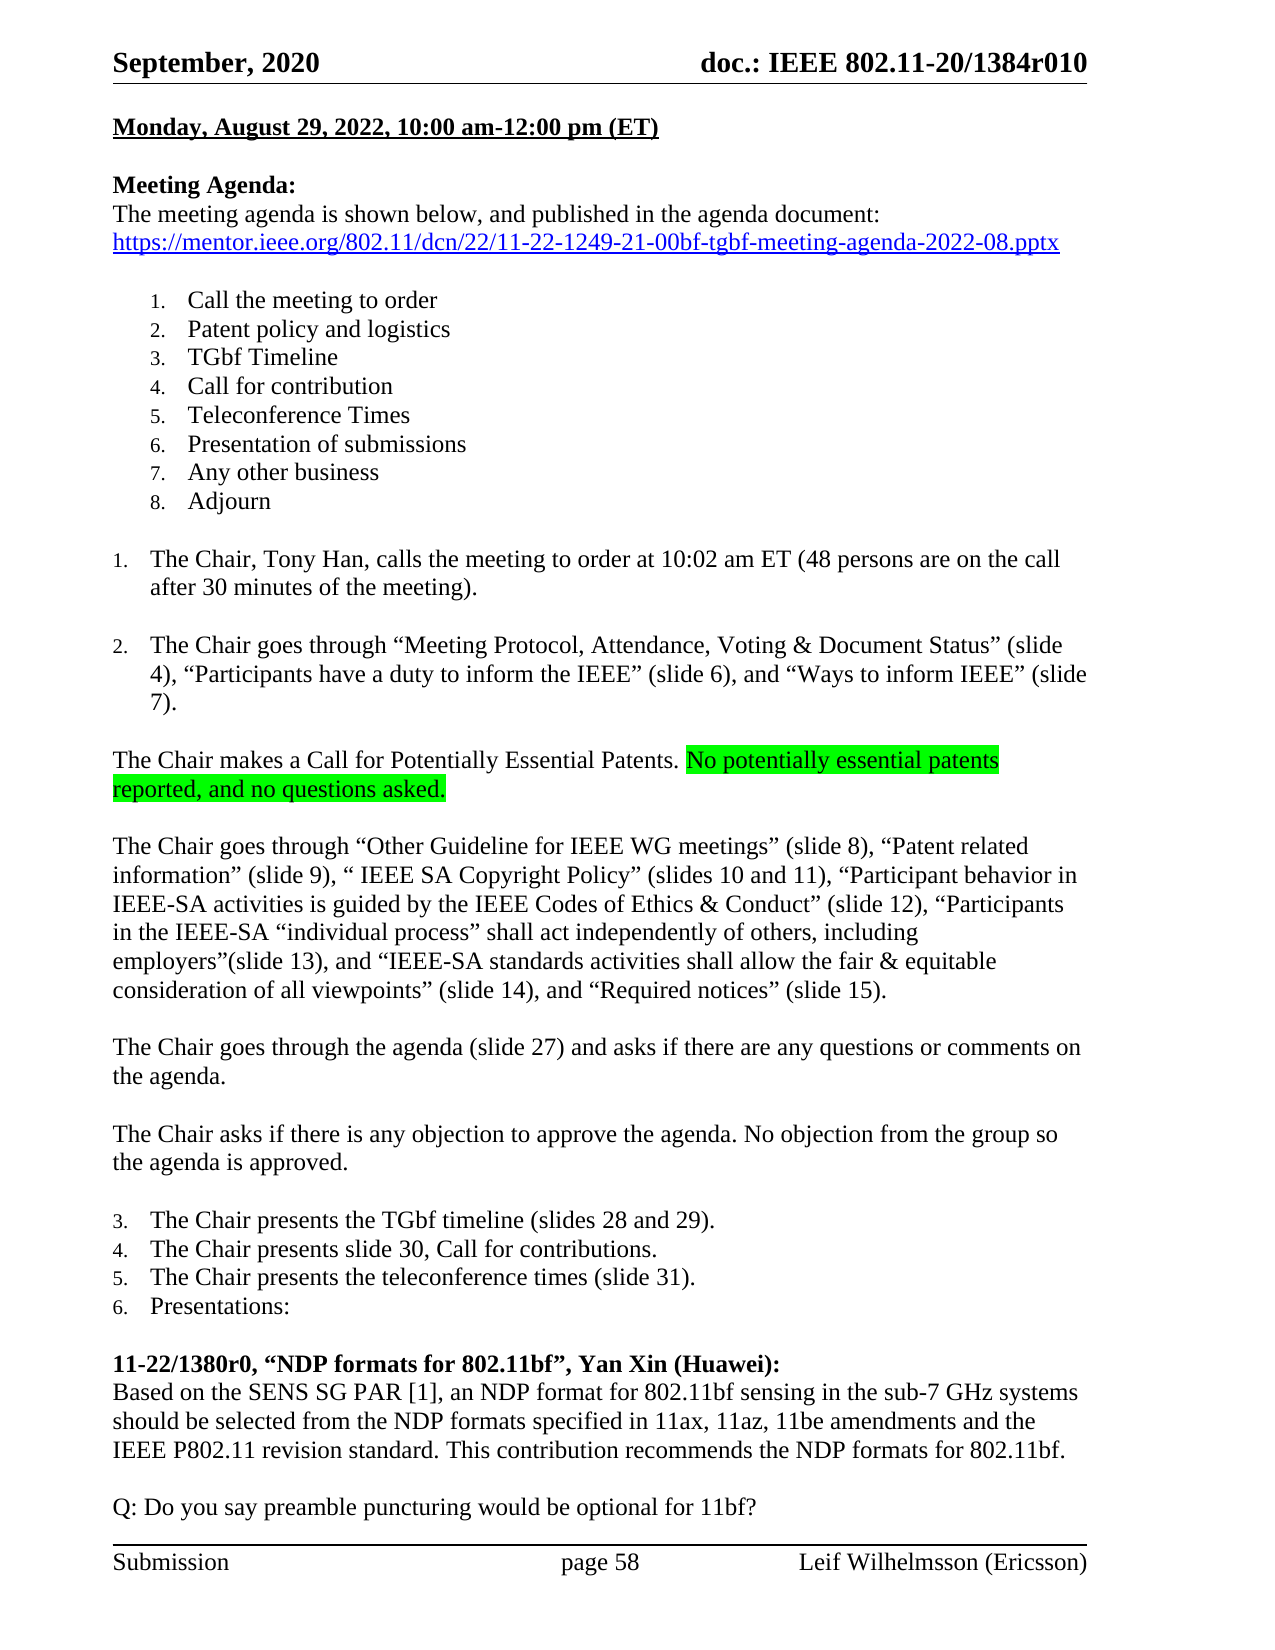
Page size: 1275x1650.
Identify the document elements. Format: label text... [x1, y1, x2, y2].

list Teleconference Times [150, 400, 1087, 429]
list Presentations: [112, 1291, 1087, 1320]
list The Chair presents the teleconference times (slide 31). [112, 1262, 1087, 1291]
list Adjourn [150, 486, 1087, 515]
list The Chair, Tony Han, calls the meeting to order at 10:02 am ET (48 persons are on the call after 30 minutes of the meeting). [112, 544, 1087, 601]
text The Chair makes a Call for Potentially Essential Patents. No potentially essential patents reported, and no questions asked. [112, 745, 1087, 802]
text The Chair goes through “Other Guideline for IEEE WG meetings” (slide 8), “Patent related information” (slide 9), “ IEEE SA Copyright Policy” (slides 10 and 11), “Participant behavior in IEEE-SA activities is guided by the IEEE Codes of Ethics & Conduct” (slide 12), “Participants in the IEEE-SA “individual process” shall act independently of others, including employers”(slide 13), and “IEEE-SA standards activities shall allow the fair & equitable consideration of all viewpoints” (slide 14), and “Required notices” (slide 15). [112, 831, 1087, 1004]
text The meeting agenda is shown below, and published in the agenda document: [112, 199, 1087, 227]
text https://mentor.ieee.org/802.11/dcn/22/11-22-1249-21-00bf-tgbf-meeting-agenda-2022-08.pptx [112, 227, 1087, 256]
text Meeting Agenda: [112, 170, 1087, 199]
list TGbf Timeline [150, 342, 1087, 371]
text The Chair asks if there is any objection to approve the agenda. No objection from the group so the agenda is approved. [112, 1119, 1087, 1176]
list Patent policy and logistics [150, 314, 1087, 342]
text 11-22/1380r0, “NDP formats for 802.11bf”, Yan Xin (Huawei): [112, 1349, 1087, 1377]
list The Chair presents slide 30, Call for contributions. [112, 1234, 1087, 1262]
list The Chair goes through “Meeting Protocol, Attendance, Voting & Document Status” (slide 4), “Participants have a duty to inform the IEEE” (slide 6), and “Ways to inform IEEE” (slide 7). [112, 630, 1087, 716]
text Monday, August 29, 2022, 10:00 am-12:00 pm (ET) [112, 112, 1087, 141]
list Call the meeting to order [150, 285, 1087, 314]
text Q: Do you say preamble puncturing would be optional for 11bf? [112, 1492, 1087, 1521]
list Call for contribution [150, 371, 1087, 400]
list The Chair presents the TGbf timeline (slides 28 and 29). [112, 1205, 1087, 1234]
text The Chair goes through the agenda (slide 27) and asks if there are any questions or comments on the agenda. [112, 1032, 1087, 1090]
list Presentation of submissions [150, 429, 1087, 457]
text Based on the SENS SG PAR [1], an NDP format for 802.11bf sensing in the sub-7 GHz systems should be selected from the NDP formats specified in 11ax, 11az, 11be amendments and the IEEE P802.11 revision standard. This contribution recommends the NDP formats for 802.11bf. [112, 1377, 1087, 1464]
list Any other business [150, 457, 1087, 486]
